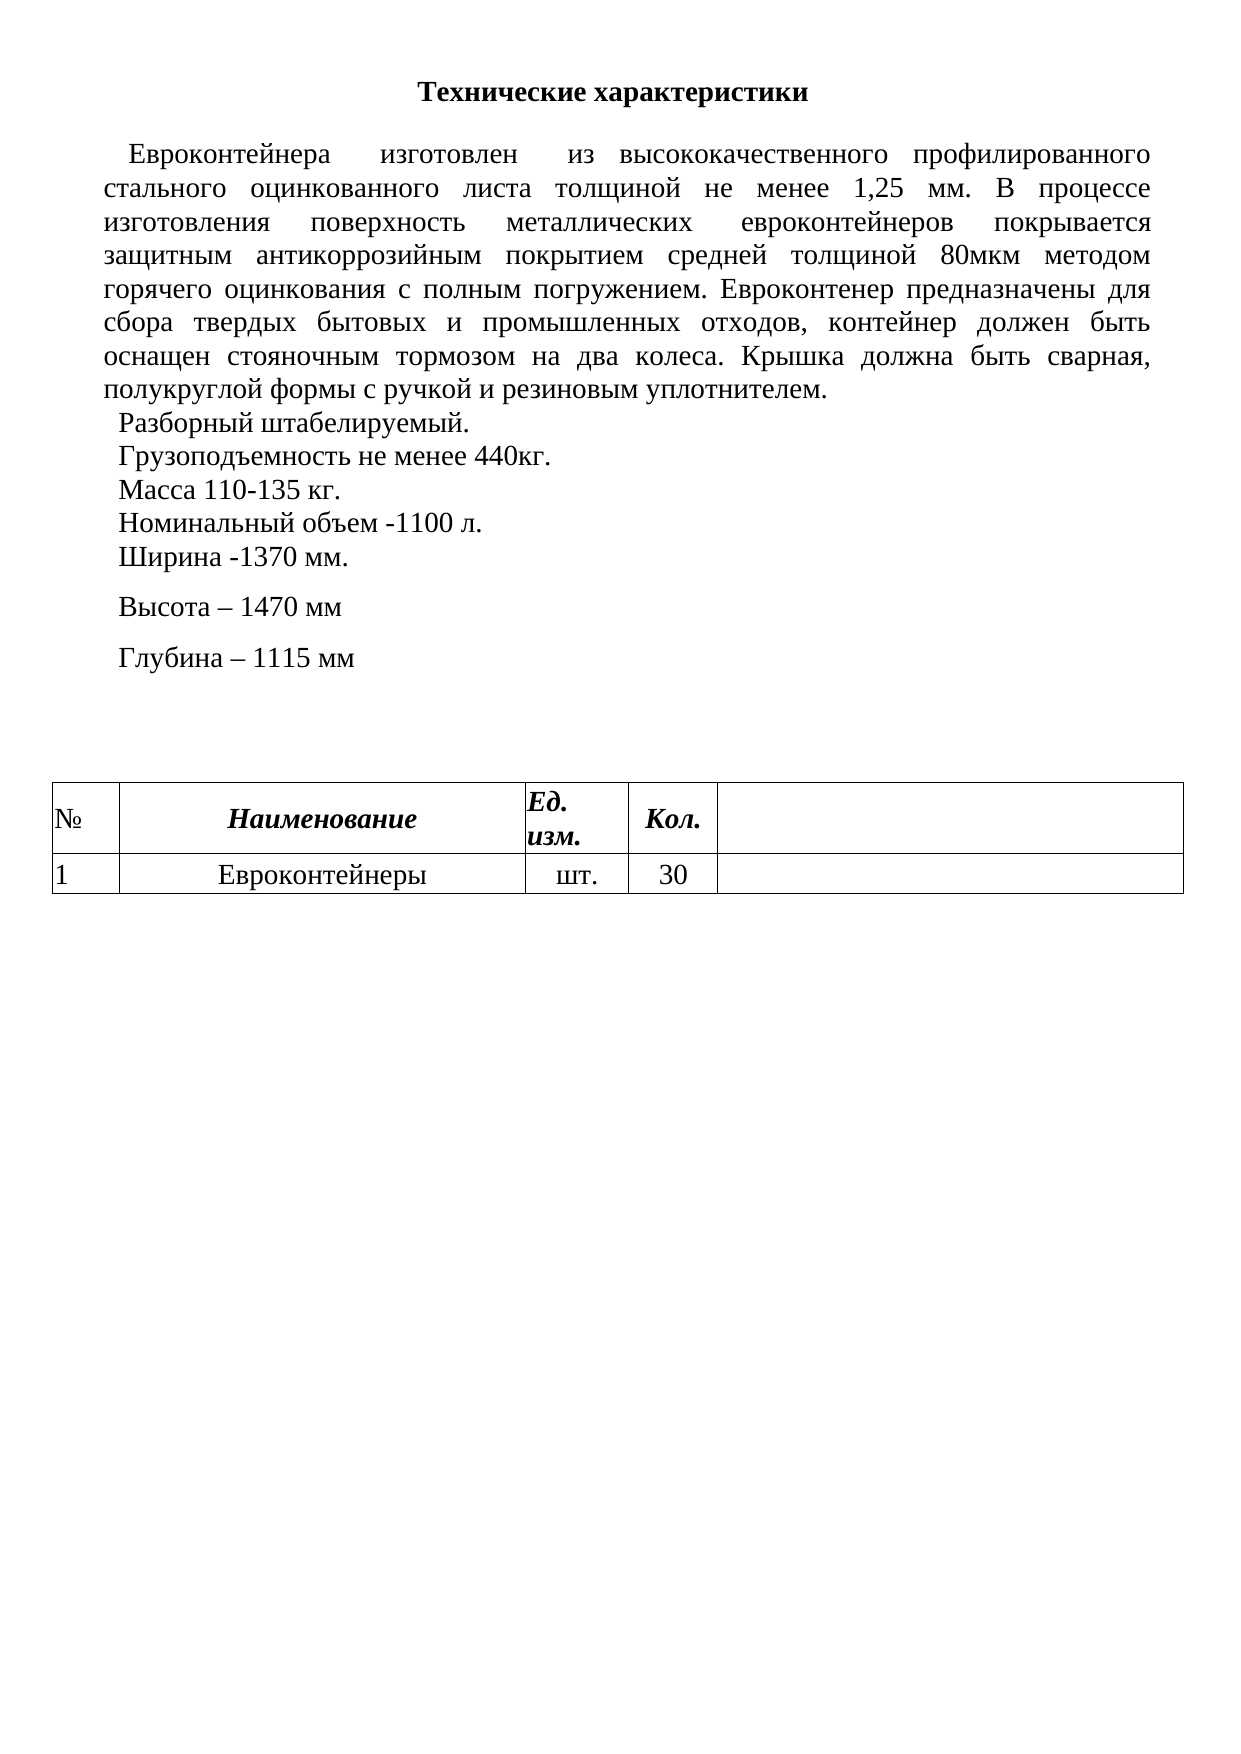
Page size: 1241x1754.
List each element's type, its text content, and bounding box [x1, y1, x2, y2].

table_cell [718, 854, 1183, 893]
table_header Ед. изм. [526, 783, 628, 853]
text Глубина – 1115 мм [74, 640, 1152, 673]
text Номинальный объем -1100 л. [74, 506, 1152, 539]
text Разборный штабелируемый. [74, 405, 1152, 438]
text Высота – 1470 мм [74, 589, 1152, 623]
table_header Наименование [120, 783, 525, 853]
table_cell Евроконтейнеры [120, 854, 525, 893]
text Масса 110-135 кг. [74, 472, 1152, 506]
table_cell шт. [526, 854, 628, 893]
table_header Кол. [629, 783, 717, 853]
text Грузоподъемность не менее 440кг. [74, 438, 1152, 472]
table_header [718, 783, 1183, 853]
text Евроконтейнера изготовлен из высококачественного профилированного стального оцинкованного листа толщиной не менее 1,25 мм. В процессе изготовления поверхность металлических евроконтейнеров покрывается защитным антикоррозийным покрытием средней толщиной 80мкм методом горячего оцинкования с полным погружением. Евроконтенер предназначены для сбора твердых бытовых и промышленных отходов, контейнер должен быть оснащен стояночным тормозом на два колеса. Крышка должна быть сварная, полукруглой формы с ручкой и резиновым уплотнителем. [103, 137, 1152, 405]
table_cell 1 [53, 854, 119, 893]
table_cell 30 [629, 854, 717, 893]
text Ширина -1370 мм. [74, 539, 1152, 573]
text Технические характеристики [74, 74, 1152, 107]
table_header № [53, 783, 119, 853]
